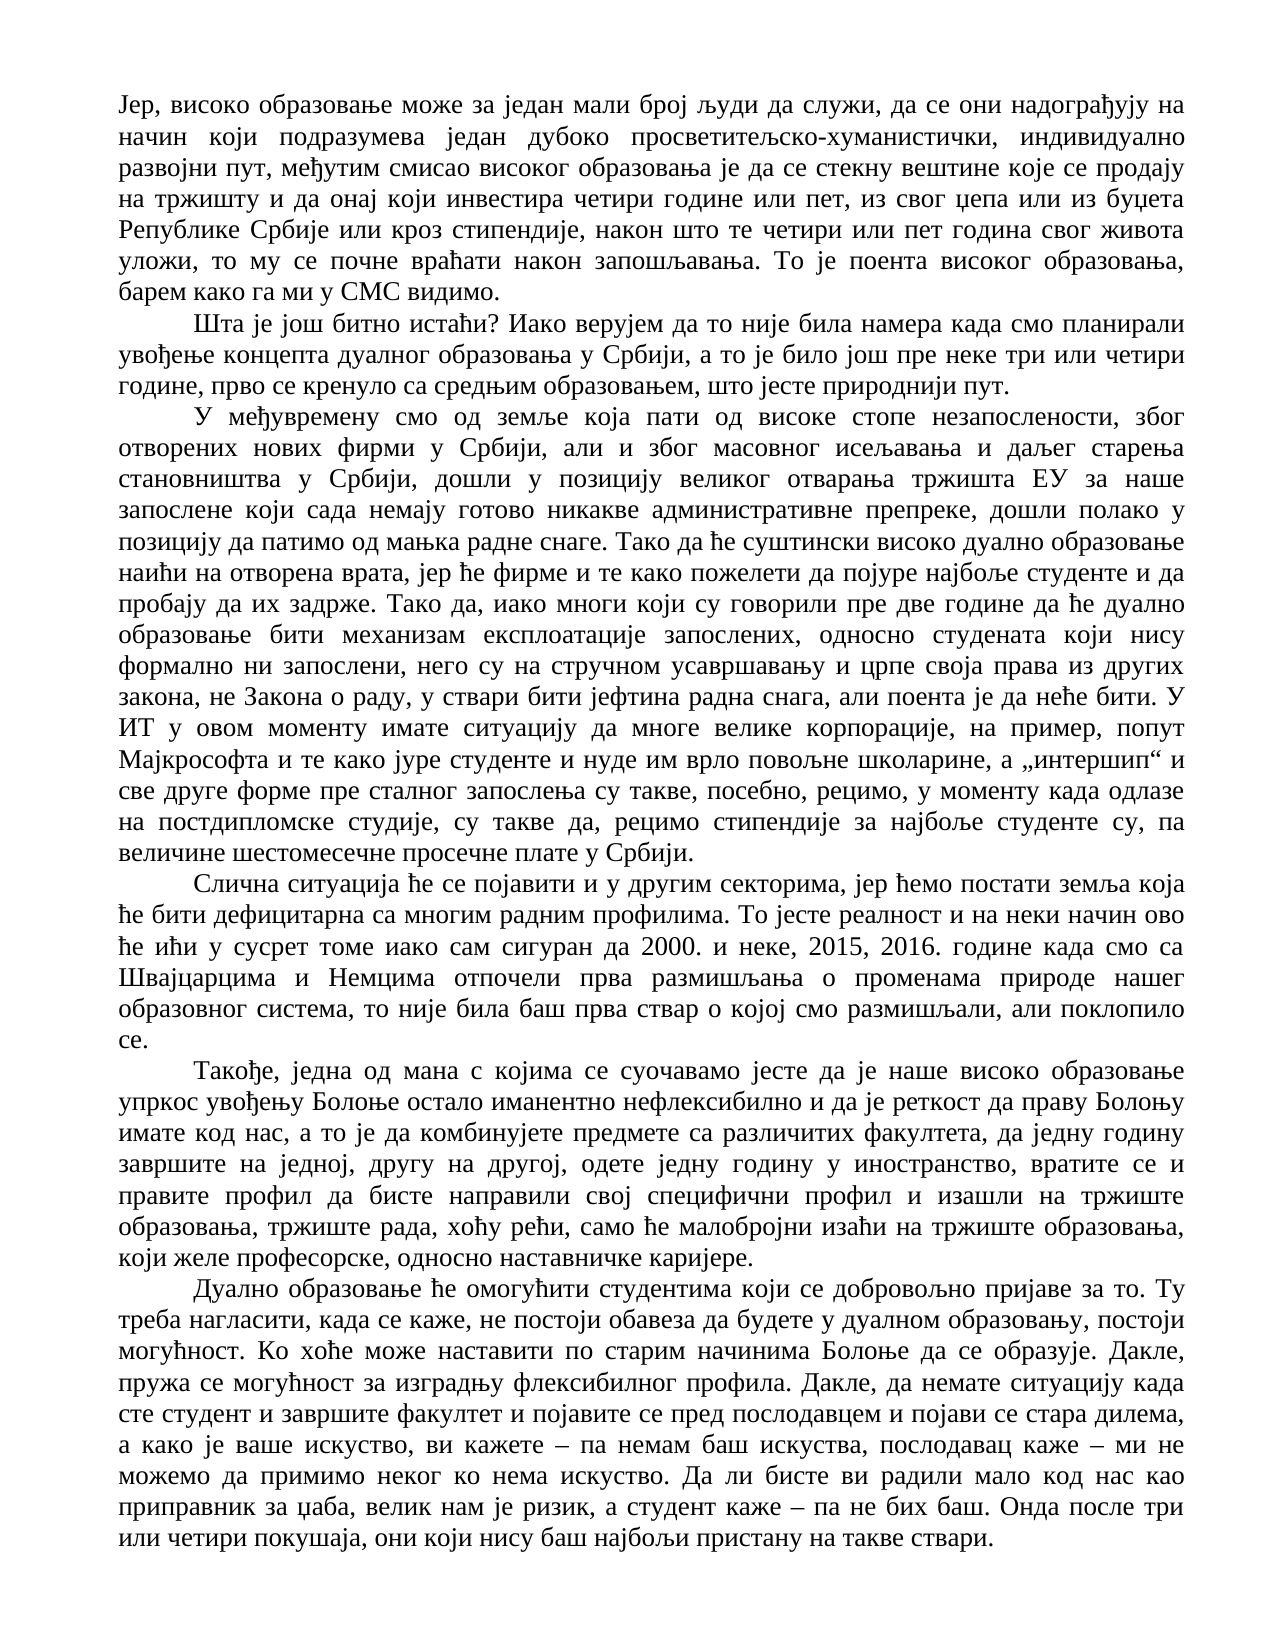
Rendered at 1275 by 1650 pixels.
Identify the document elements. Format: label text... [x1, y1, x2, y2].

text Шта је још битно истаћи? Иако верујем да то није била намера када смо планирали увођење концепта дуалног образовања у Србији, а то је било још пре неке три или четири године, прво се кренуло са средњим образовањем, што јесте природнији пут. [118, 307, 1186, 400]
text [118, 89, 1186, 307]
text Дуално образовање ће омогућити студентима који се добровољно пријаве за то. Ту треба нагласити, када се каже, не постоји обавеза да будете у дуалном образовању, постоји могућност. Ко хоће може наставити по старим начинима Болоње да се образује. Дакле, пружа се могућност за изградњу флексибилног профила. Дакле, да немате ситуацију када сте студент и завршите факултет и појавите се пред послодавцем и појави се стара дилема, а како је ваше искуство, ви кажете – па немам баш искуства, послодавац каже – ми не можемо да примимо неког ко нема искуство. Да ли бисте ви радили мало код нас као приправник за џаба, велик нам је ризик, а студент каже – па не бих баш. Онда после три или четири покушаја, они који нису баш најбољи пристану на такве ствари. [118, 1272, 1186, 1552]
text Такође, једна од мана с којима се суочавамо јесте да је наше високо образовање упркос увођењу Болоње остало иманентно нефлексибилно и да је реткост да праву Болоњу имате код нас, а то је да комбинујете предмете са различитих факултета, да једну годину завршите на једној, другу на другој, одете једну годину у иностранство, вратите се и правите профил да бисте направили свој специфични профил и изашли на тржиште образовања, тржиште рада, хоћу рећи, само ће малобројни изаћи на тржиште образовања, који желе професорске, односно наставничке каријере. [118, 1054, 1186, 1272]
text У међувремену смо од земље која пати од високе стопе незапослености, због отворених нових фирми у Србији, али и због масовног исељавања и даљег старења становништва у Србији, дошли у позицију великог отварања тржишта ЕУ за наше запослене који сада немају готово никакве административне препреке, дошли полако у позицију да патимо од мањка радне снаге. Тако да ће суштински високо дуално образовање наићи на отворена врата, јер ће фирме и те како пожелети да појуре најбоље студенте и да пробају да их задрже. Тако да, иако многи који су говорили пре две године да ће дуално образовање бити механизам експлоатације запослених, односно студената који нису формално ни запослени, него су на стручном усавршавању и црпе своја права из других закона, не Закона о раду, у ствари бити јефтина радна снага, али поента је да неће бити. У ИТ у овом моменту имате ситуацију да многе велике корпорације, на пример, попут Мајкрософта и те како јуре студенте и нуде им врло повољне школарине, а „интершип“ и све друге форме пре сталног запослења су такве, посебно, рецимо, у моменту када одлазе на постдипломске студије, су такве да, рецимо стипендије за најбоље студенте су, па величине шестомесечне просечне плате у Србији. [118, 400, 1186, 867]
text Слична ситуација ће се појавити и у другим секторима, јер ћемо постати земља која ће бити дефицитарна са многим радним профилима. То јесте реалност и на неки начин ово ће ићи у сусрет томе иако сам сигуран да 2000. и неке, 2015, 2016. године када смо са Швајцарцима и Немцима отпочели прва размишљања о променама природе нашег образовног система, то није била баш прва ствар о којој смо размишљали, али поклопило се. [118, 867, 1186, 1054]
